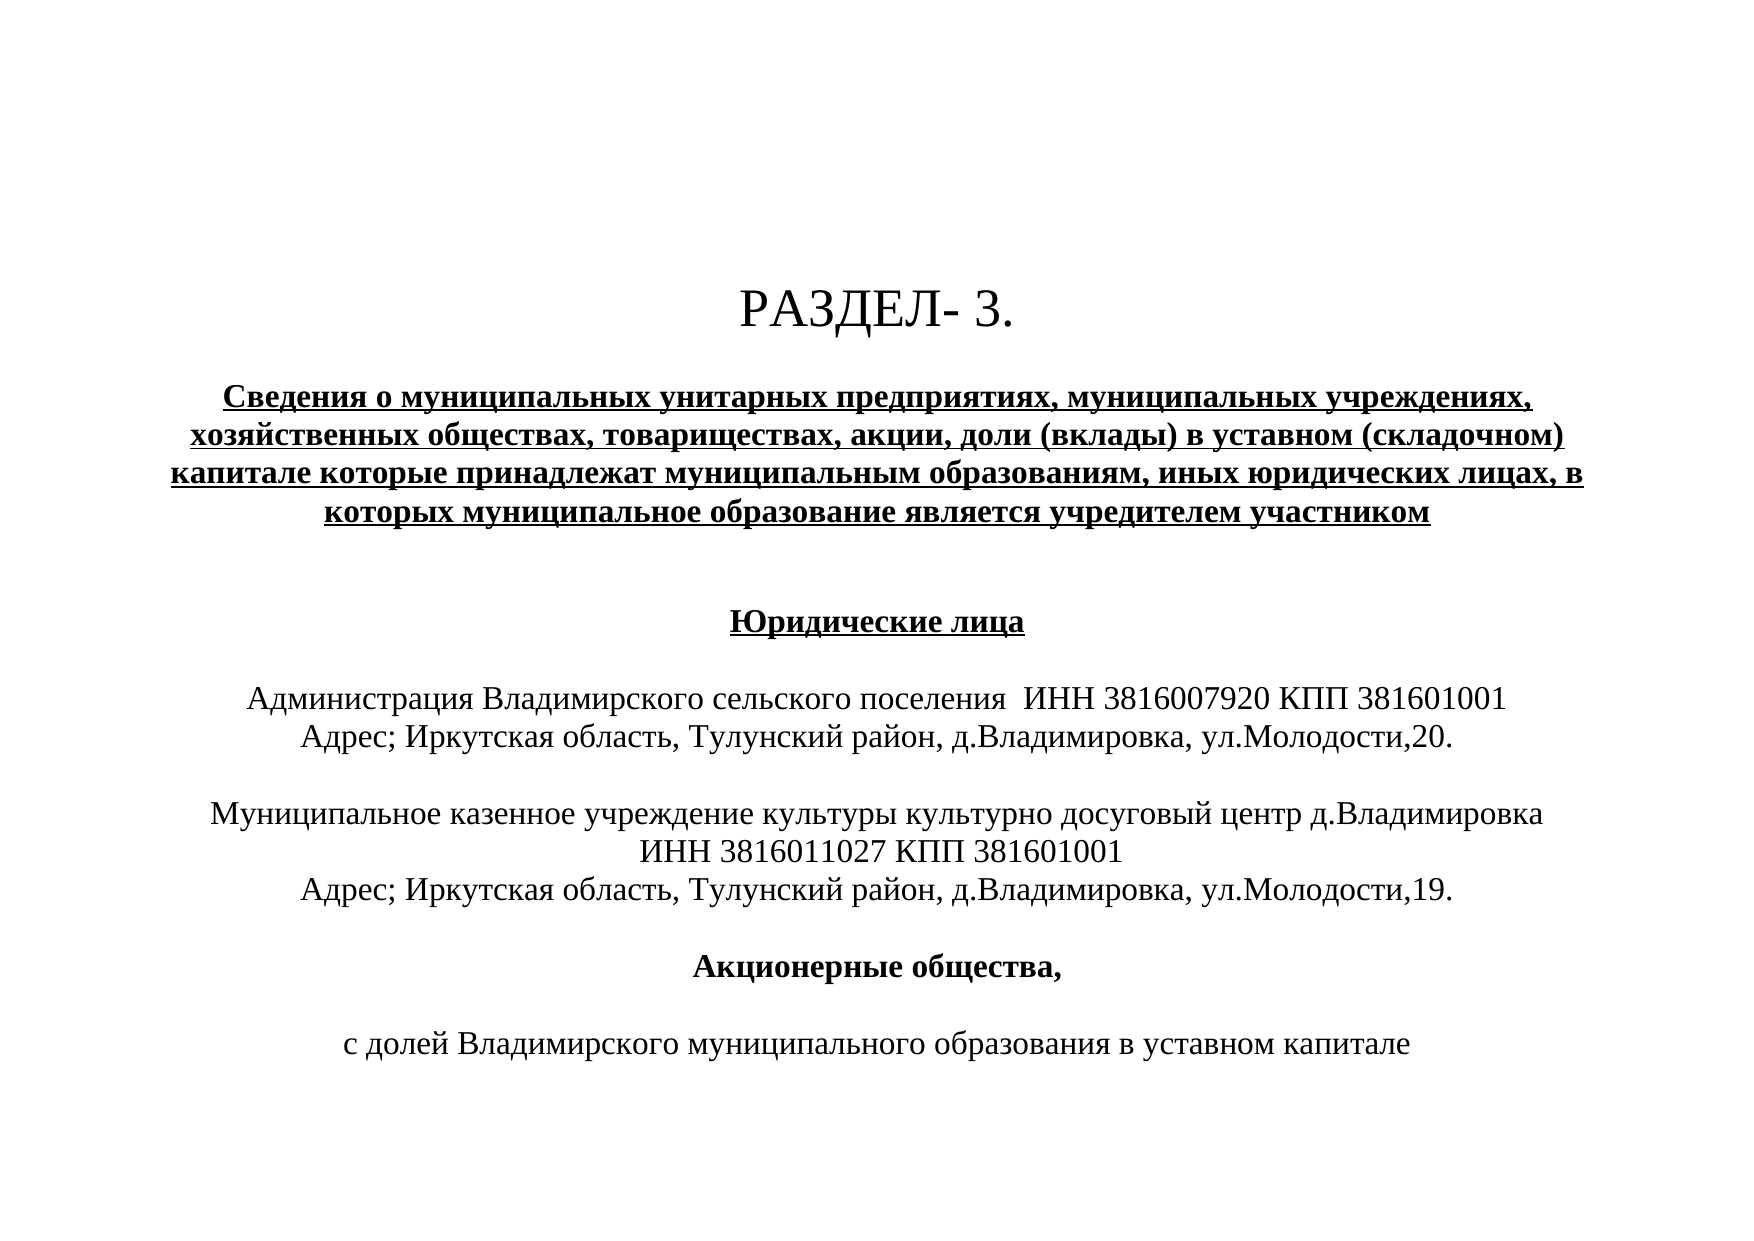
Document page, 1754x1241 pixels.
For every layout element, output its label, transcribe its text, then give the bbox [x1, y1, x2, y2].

text Адрес; Иркутская область, Тулунский район, д.Владимировка, ул.Молодости,19. [118, 869, 1636, 908]
text РАЗДЕЛ- 3. [118, 275, 1636, 338]
text с долей Владимирского муниципального образования в уставном капитале [118, 1023, 1636, 1061]
text Администрация Владимирского сельского поселения ИНН 3816007920 КПП 381601001 [118, 678, 1636, 716]
text Юридические лица [118, 601, 1636, 639]
text ИНН 3816011027 КПП 381601001 [118, 831, 1636, 869]
text Муниципальное казенное учреждение культуры культурно досуговый центр д.Владимировка [118, 793, 1636, 831]
text Адрес; Иркутская область, Тулунский район, д.Владимировка, ул.Молодости,20. [118, 716, 1636, 754]
text Сведения о муниципальных унитарных предприятиях, муниципальных учреждениях, хозяйственных обществах, товариществах, акции, доли (вклады) в уставном (складочном) капитале которые принадлежат муниципальным образованиям, иных юридических лицах, в которых муниципальное образование является учредителем участником [118, 376, 1636, 529]
text Акционерные общества, [118, 946, 1636, 984]
